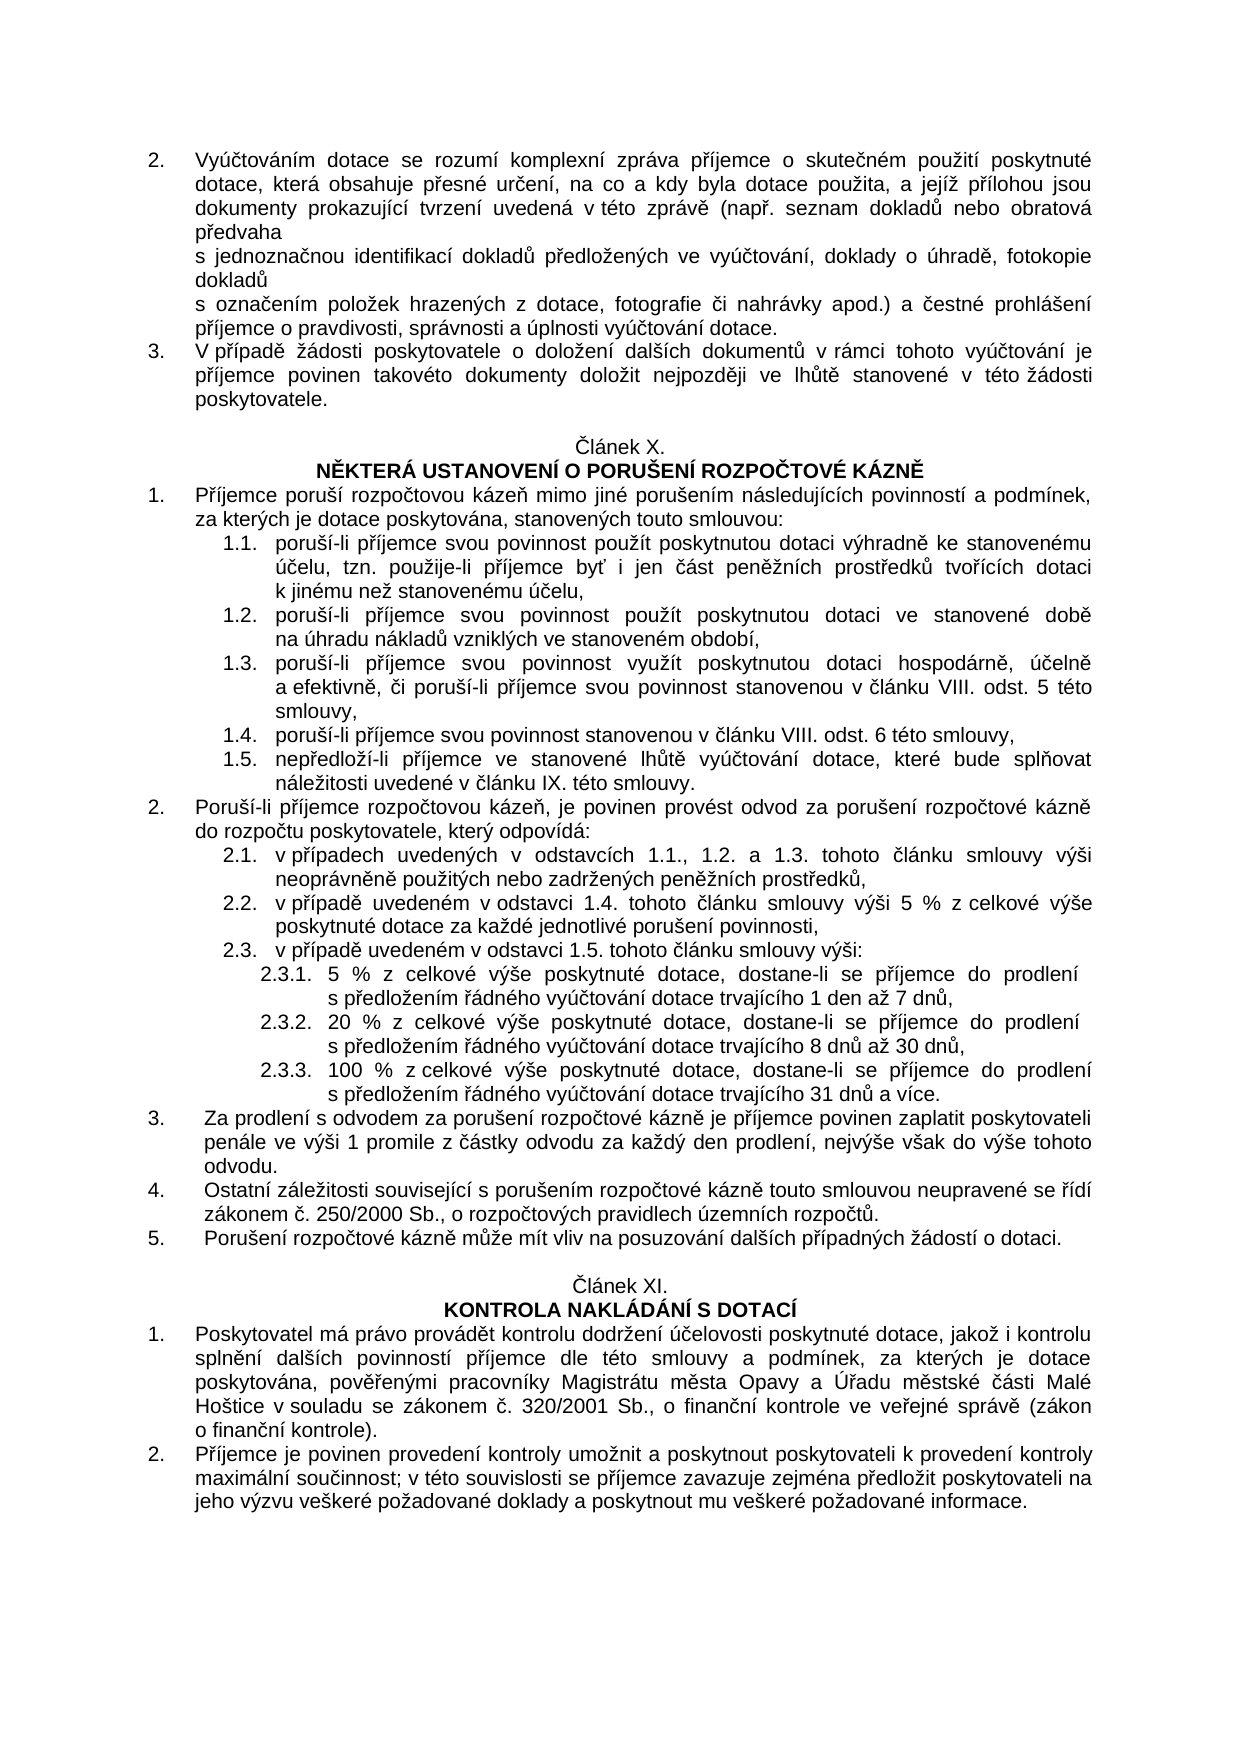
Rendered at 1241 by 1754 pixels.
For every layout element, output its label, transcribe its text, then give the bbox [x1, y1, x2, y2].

list V případě žádosti poskytovatele o doložení dalších dokumentů v rámci tohoto vyúčtování je příjemce povinen takovéto dokumenty doložit nejpozději ve lhůtě stanovené v této žádosti poskytovatele. [148, 339, 1093, 411]
list Příjemce je povinen provedení kontroly umožnit a poskytnout poskytovateli k provedení kontroly maximální součinnost; v této souvislosti se příjemce zavazuje zejména předložit poskytovateli na jeho výzvu veškeré požadované doklady a poskytnout mu veškeré požadované informace. [148, 1441, 1093, 1513]
text Článek X. [148, 435, 1093, 459]
list Poruší-li příjemce rozpočtovou kázeň, je povinen provést odvod za porušení rozpočtové kázně do rozpočtu poskytovatele, který odpovídá: [148, 794, 1093, 842]
list nepředloží-li příjemce ve stanovené lhůtě vyúčtování dotace, které bude splňovat náležitosti uvedené v článku IX. této smlouvy. [223, 747, 1093, 794]
list Vyúčtováním dotace se rozumí komplexní zpráva příjemce o skutečném použití poskytnuté dotace, která obsahuje přesné určení, na co a kdy byla dotace použita, a jejíž přílohou jsou dokumenty prokazující tvrzení uvedená v této zprávě (např. seznam dokladů nebo obratová předvaha s jednoznačnou identifikací dokladů předložených ve vyúčtování, doklady o úhradě, fotokopie dokladů s označením položek hrazených z dotace, fotografie či nahrávky apod.) a čestné prohlášení příjemce o pravdivosti, správnosti a úplnosti vyúčtování dotace. [148, 148, 1093, 339]
list poruší-li příjemce svou povinnost použít poskytnutou dotaci ve stanovené době na úhradu nákladů vzniklých ve stanoveném období, [223, 603, 1093, 651]
list poruší-li příjemce svou povinnost použít poskytnutou dotaci výhradně ke stanovenému účelu, tzn. použije-li příjemce byť i jen část peněžních prostředků tvořících dotaci k jinému než stanovenému účelu, [223, 531, 1093, 603]
text KONTROLA NAKLÁDÁNÍ S DOTACÍ [148, 1298, 1093, 1322]
list poruší-li příjemce svou povinnost využít poskytnutou dotaci hospodárně, účelně a efektivně, či poruší-li příjemce svou povinnost stanovenou v článku VIII. odst. 5 této smlouvy, [223, 651, 1093, 723]
list Příjemce poruší rozpočtovou kázeň mimo jiné porušením následujících povinností a podmínek, za kterých je dotace poskytována, stanovených touto smlouvou: [148, 483, 1093, 531]
list poruší-li příjemce svou povinnost stanovenou v článku VIII. odst. 6 této smlouvy, [223, 723, 1093, 747]
text Článek XI. [148, 1274, 1093, 1298]
text NĚKTERÁ USTANOVENÍ O PORUŠENÍ ROZPOČTOVÉ KÁZNĚ [148, 459, 1093, 483]
list 5 % z celkové výše poskytnuté dotace, dostane-li se příjemce do prodlení s předložením řádného vyúčtování dotace trvajícího 1 den až 7 dnů, [260, 962, 1093, 1010]
list v případě uvedeném v odstavci 1.5. tohoto článku smlouvy výši: [223, 938, 1093, 962]
list v případě uvedeném v odstavci 1.4. tohoto článku smlouvy výši 5 % z celkové výše poskytnuté dotace za každé jednotlivé porušení povinnosti, [223, 890, 1093, 938]
list 100 % z celkové výše poskytnuté dotace, dostane-li se příjemce do prodlení s předložením řádného vyúčtování dotace trvajícího 31 dnů a více. [260, 1058, 1093, 1106]
list Porušení rozpočtové kázně může mít vliv na posuzování dalších případných žádostí o dotaci. [148, 1226, 1093, 1250]
list 20 % z celkové výše poskytnuté dotace, dostane-li se příjemce do prodlení s předložením řádného vyúčtování dotace trvajícího 8 dnů až 30 dnů, [260, 1010, 1093, 1058]
list Ostatní záležitosti související s porušením rozpočtové kázně touto smlouvou neupravené se řídí zákonem č. 250/2000 Sb., o rozpočtových pravidlech územních rozpočtů. [148, 1178, 1093, 1226]
list v případech uvedených v odstavcích 1.1., 1.2. a 1.3. tohoto článku smlouvy výši neoprávněně použitých nebo zadržených peněžních prostředků, [223, 842, 1093, 890]
list Za prodlení s odvodem za porušení rozpočtové kázně je příjemce povinen zaplatit poskytovateli penále ve výši 1 promile z částky odvodu za každý den prodlení, nejvýše však do výše tohoto odvodu. [148, 1106, 1093, 1178]
list Poskytovatel má právo provádět kontrolu dodržení účelovosti poskytnuté dotace, jakož i kontrolu splnění dalších povinností příjemce dle této smlouvy a podmínek, za kterých je dotace poskytována, pověřenými pracovníky Magistrátu města Opavy a Úřadu městské části Malé Hoštice v souladu se zákonem č. 320/2001 Sb., o finanční kontrole ve veřejné správě (zákon o finanční kontrole). [148, 1322, 1093, 1441]
